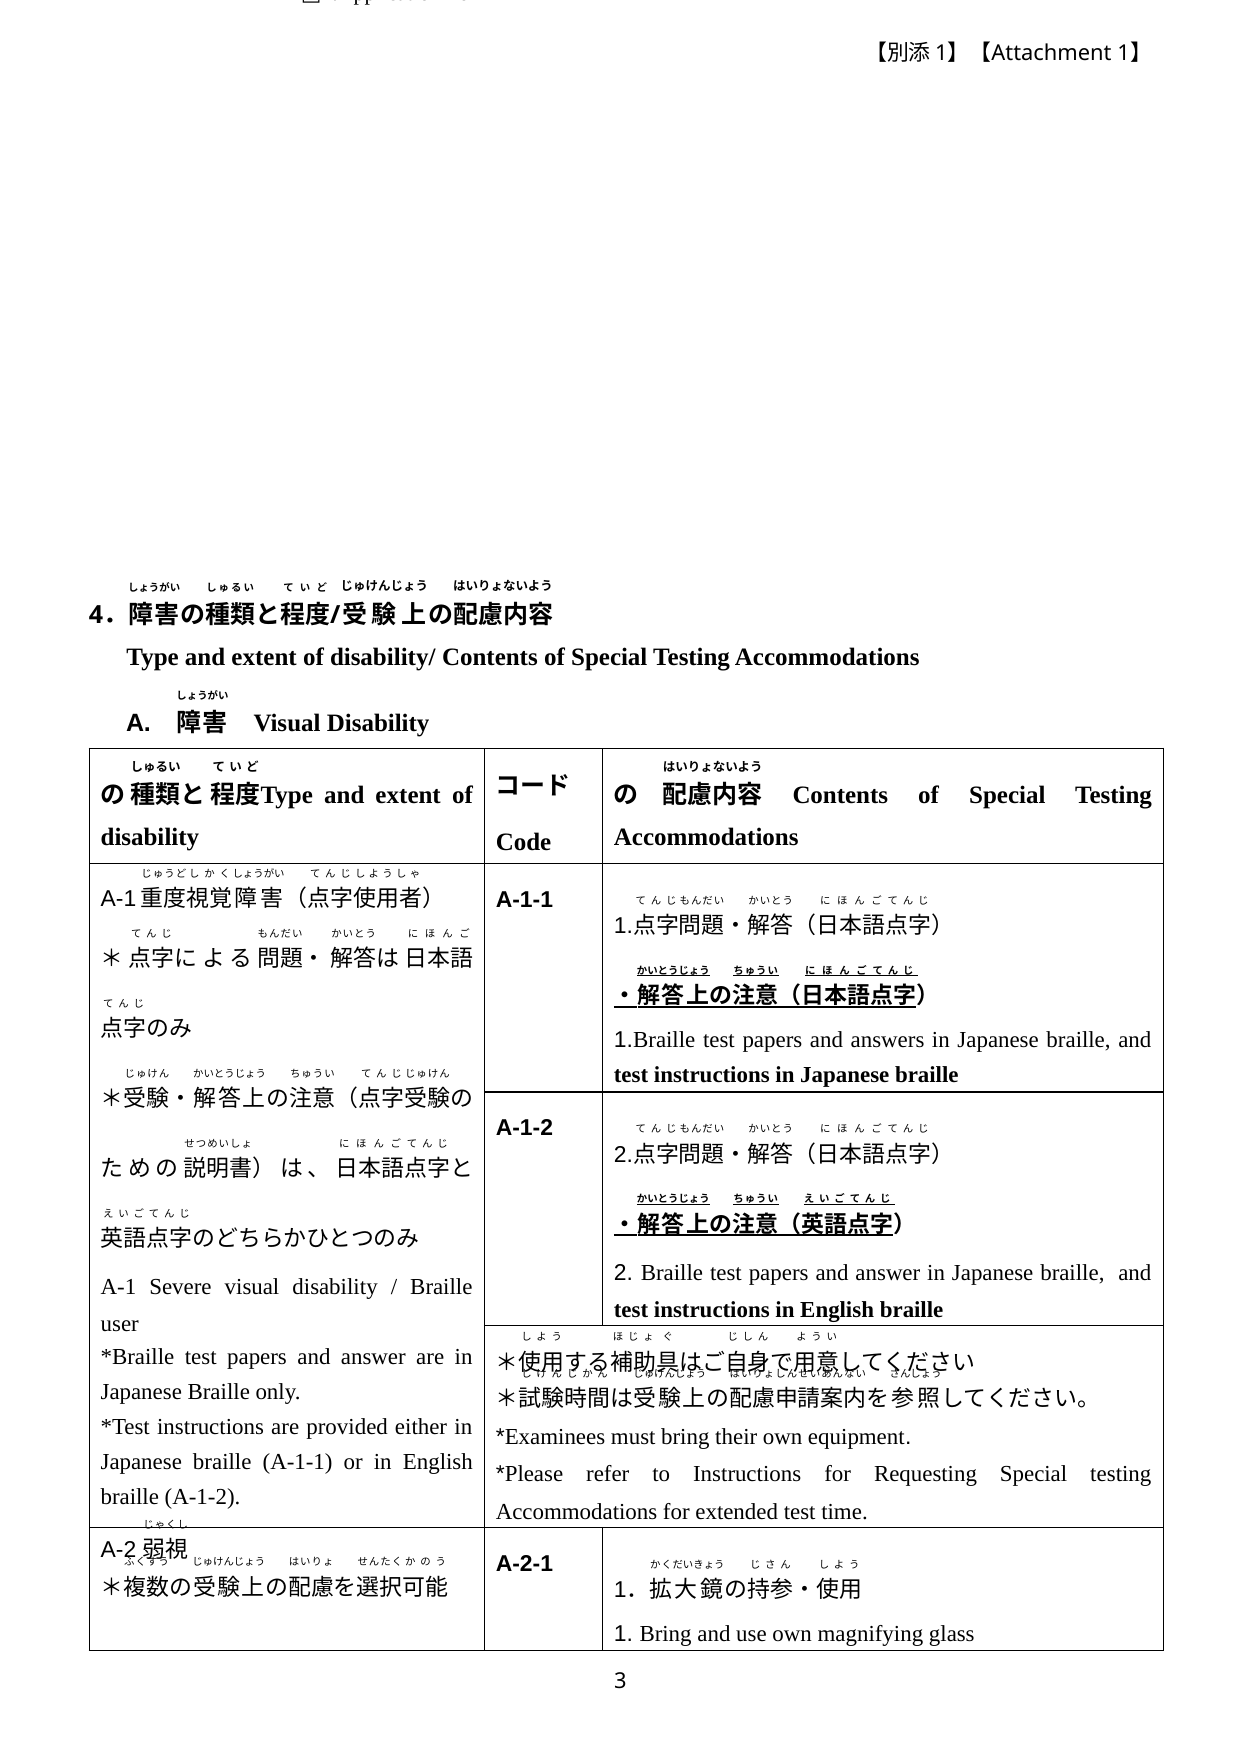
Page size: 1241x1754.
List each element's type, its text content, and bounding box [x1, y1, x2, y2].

list Visual Disability [126, 678, 1152, 748]
table_cell 1.・（） ・の（） 1.Braille test papers and answers in Japanese braille, and test instructions in Japanese braille [603, 864, 1163, 1091]
table_cell A-1-1 [485, 864, 602, 1091]
table_header のとType and extent of disability [90, 749, 484, 863]
table_cell 1．の・ 1. Bring and use own magnifying glass [603, 1528, 1163, 1650]
table_header の Contents of Special Testing Accommodations [603, 749, 1163, 863]
table_cell ＊するはごでしてください ＊はのをしてください。 *Examinees must bring their own equipment. *Please refer to Instructions for Requesting Special testing Accommodations for extended test time. [485, 1326, 1163, 1527]
table_header コード Code [485, 749, 602, 863]
text 4．のと/の [89, 568, 1152, 638]
table_cell A-1-2 [485, 1093, 602, 1325]
table_cell A-2-1 [485, 1528, 602, 1650]
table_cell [90, 1528, 484, 1650]
table_cell 2.・（） ・の（） 2. Braille test papers and answer in Japanese braille, and test instructions in English braille [603, 1093, 1163, 1325]
text Type and extent of disability/ Contents of Special Testing Accommodations [89, 638, 1152, 673]
table_cell A-1（） ＊による・はのみ ＊・の（のための）は、とのどちらかひとつのみ A-1 Severe visual disability / Braille user *Braille test papers and answer are in Japanese Braille only. *Test instructions are provided either in Japanese braille (A-1-1) or in English braille (A-1-2). [90, 864, 484, 1527]
